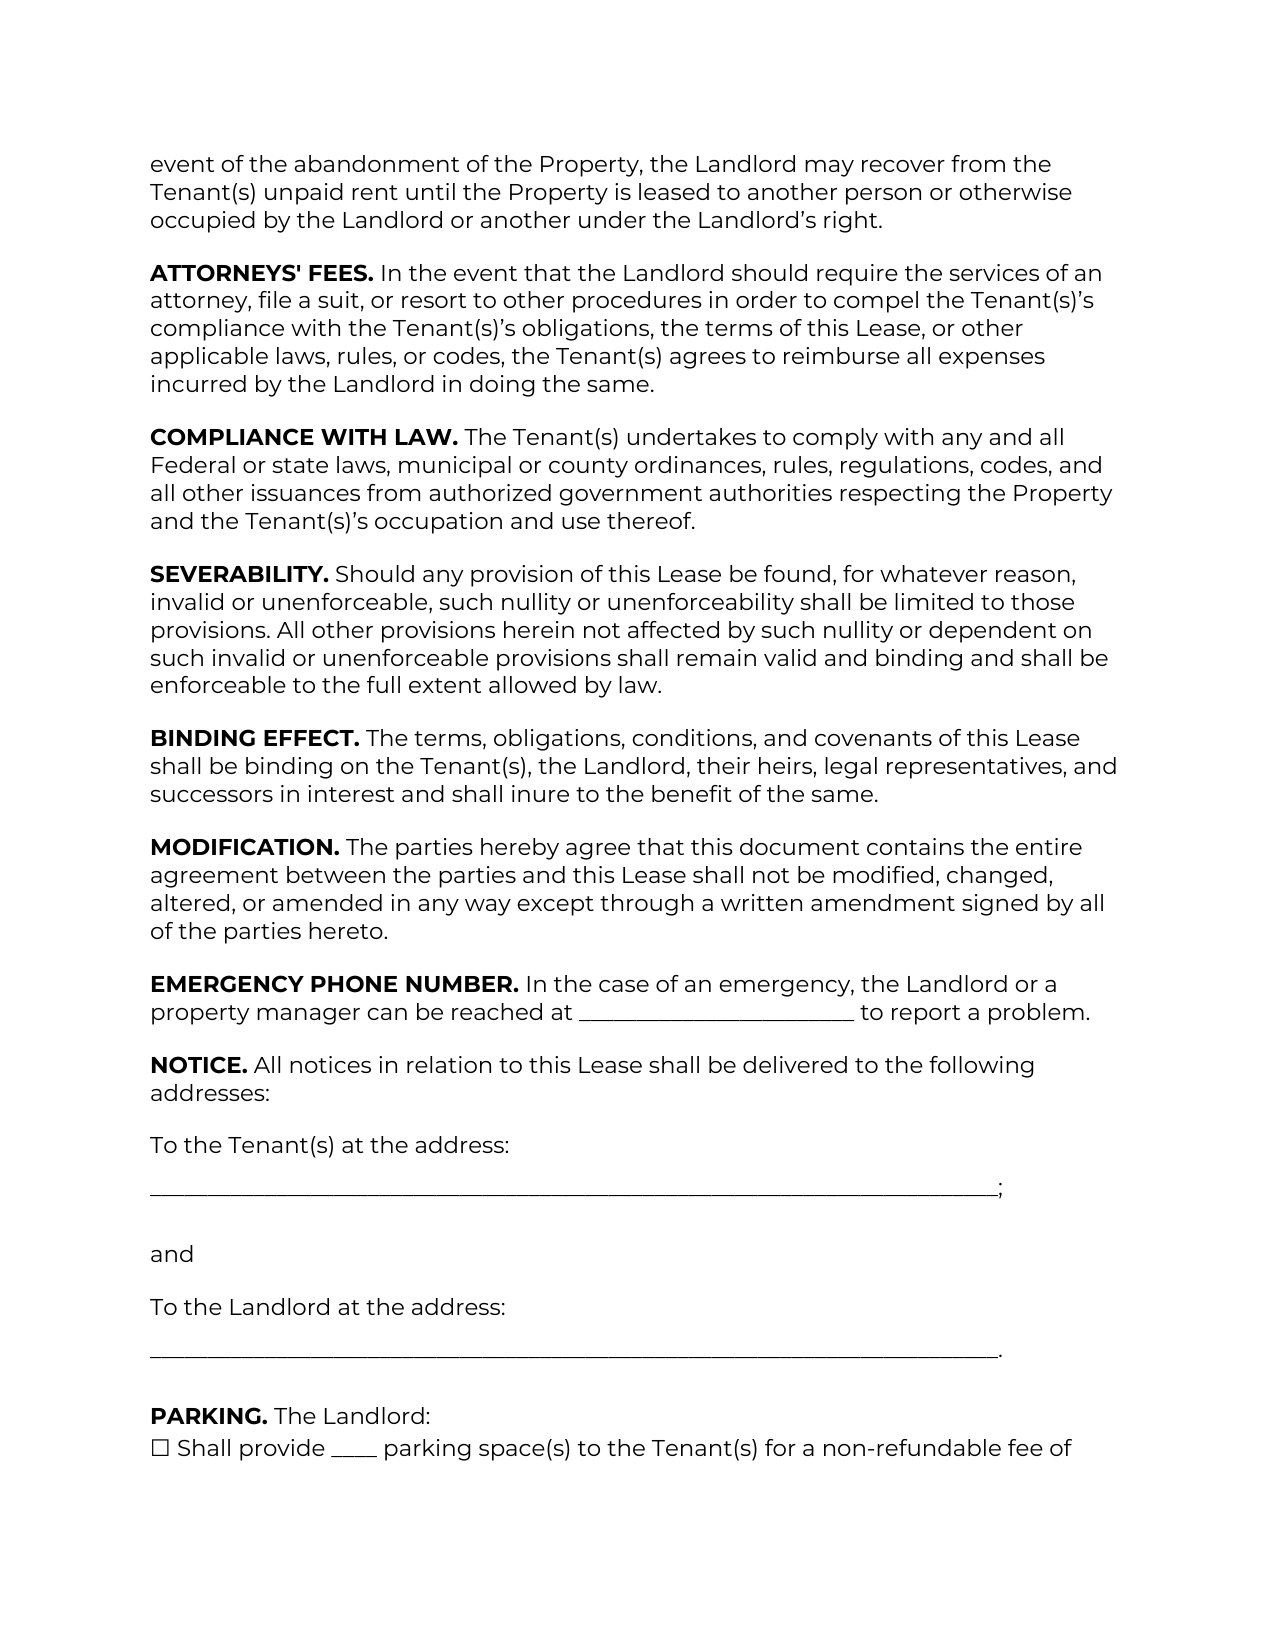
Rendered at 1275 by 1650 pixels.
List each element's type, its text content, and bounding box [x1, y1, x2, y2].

text EMERGENCY PHONE NUMBER. In the case of an emergency, the Landlord or a property manager can be reached at ________________________ to report a problem. [150, 970, 1125, 1026]
text MODIFICATION. The parties hereby agree that this document contains the entire agreement between the parties and this Lease shall not be modified, changed, altered, or amended in any way except through a written amendment signed by all of the parties hereto. [150, 833, 1125, 945]
text NOTICE. All notices in relation to this Lease shall be delivered to the following addresses: [150, 1051, 1125, 1107]
text SEVERABILITY. Should any provision of this Lease be found, for whatever reason, invalid or unenforceable, such nullity or unenforceability shall be limited to those provisions. All other provisions herein not affected by such nullity or dependent on such invalid or unenforceable provisions shall remain valid and binding and shall be enforceable to the full extent allowed by law. [150, 560, 1125, 699]
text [150, 150, 1125, 234]
text To the Tenant(s) at the address: __________________________________________________________________________; [150, 1132, 1125, 1201]
text ATTORNEYS' FEES. In the event that the Landlord should require the services of an attorney, file a suit, or resort to other procedures in order to compel the Tenant(s)’s compliance with the Tenant(s)’s obligations, the terms of this Lease, or other applicable laws, rules, or codes, the Tenant(s) agrees to reimburse all expenses incurred by the Landlord in doing the same. [150, 259, 1125, 398]
text To the Landlord at the address: __________________________________________________________________________. [150, 1293, 1125, 1363]
text and [150, 1240, 1125, 1268]
text COMPLIANCE WITH LAW. The Tenant(s) undertakes to comply with any and all Federal or state laws, municipal or county ordinances, rules, regulations, codes, and all other issuances from authorized government authorities respecting the Property and the Tenant(s)’s occupation and use thereof. [150, 423, 1125, 535]
text BINDING EFFECT. The terms, obligations, conditions, and covenants of this Lease shall be binding on the Tenant(s), the Landlord, their heirs, legal representatives, and successors in interest and shall inure to the benefit of the same. [150, 724, 1125, 808]
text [150, 1402, 1125, 1462]
